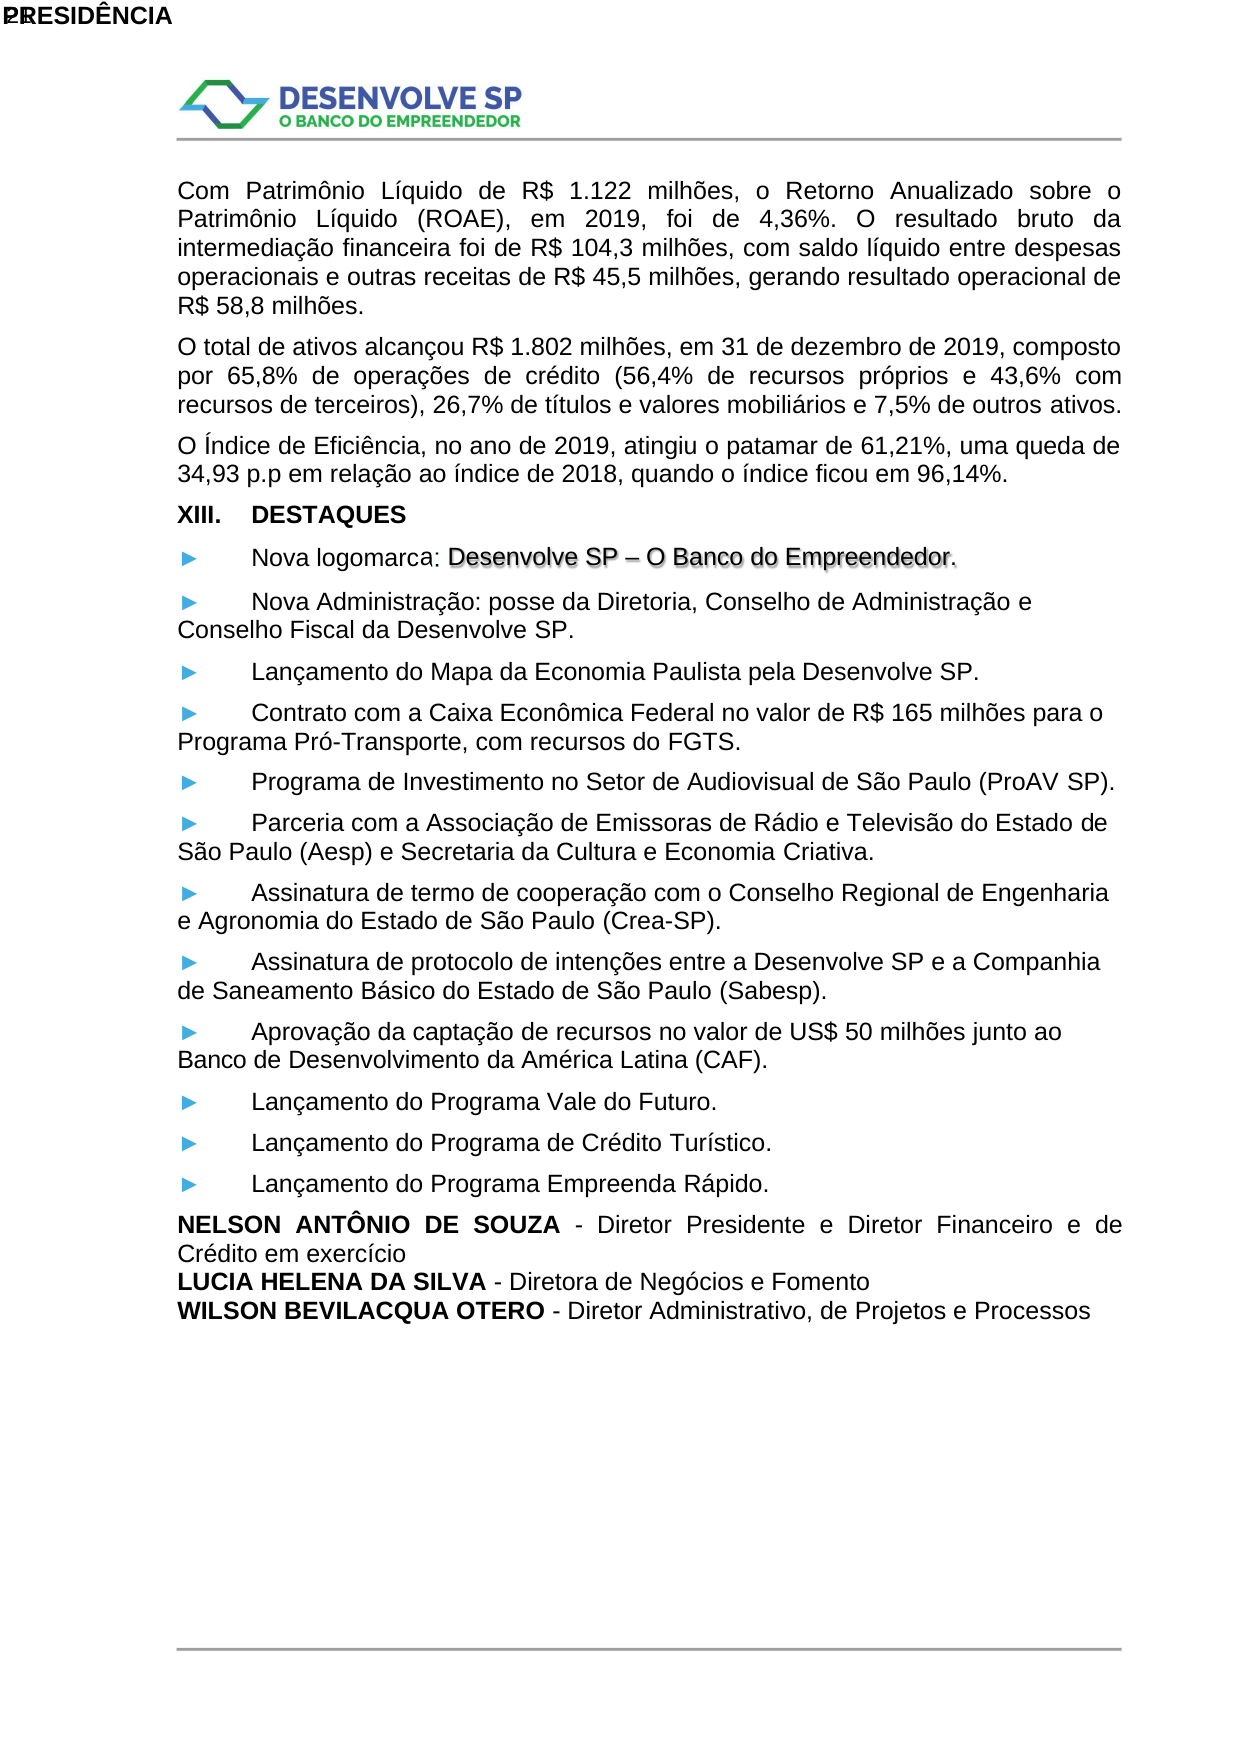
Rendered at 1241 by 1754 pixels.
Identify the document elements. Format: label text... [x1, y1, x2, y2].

list Lançamento do Programa Vale do Futuro. [177, 1087, 1226, 1115]
text NELSON ANTÔNIO DE SOUZA - Diretor Presidente e Diretor Financeiro e de Crédito em exercício [177, 1210, 1122, 1268]
text O Índice de Eficiência, no ano de 2019, atingiu o patamar de 61,21%, uma queda de 34,93 p.p em relação ao índice de 2018, quando o índice ficou em 96,14%. [177, 431, 1123, 488]
list Nova Administração: posse da Diretoria, Conselho de Administração e Conselho Fiscal da Desenvolve SP. [177, 588, 1123, 644]
list Lançamento do Programa de Crédito Turístico. [177, 1128, 1226, 1156]
list Programa de Investimento no Setor de Audiovisual de São Paulo (ProAV SP). [177, 767, 1226, 796]
subtitle DESTAQUES [177, 500, 1226, 529]
list Parceria com a Associação de Emissoras de Rádio e Televisão do Estado de São Paulo (Aesp) e Secretaria da Cultura e Economia Criativa. [177, 809, 1123, 866]
text LUCIA HELENA DA SILVA - Diretora de Negócios e Fomento [177, 1268, 1226, 1296]
list Lançamento do Programa Empreenda Rápido. [177, 1169, 1226, 1198]
list Assinatura de termo de cooperação com o Conselho Regional de Engenharia e Agronomia do Estado de São Paulo (Crea-SP). [177, 879, 1123, 935]
picture [431, 546, 959, 575]
text O total de ativos alcançou R$ 1.802 milhões, em 31 de dezembro de 2019, composto por 65,8% de operações de crédito (56,4% de recursos próprios e 43,6% com recursos de terceiros), 26,7% de títulos e valores mobiliários e 7,5% de outros ativos. [177, 332, 1123, 418]
list Aprovação da captação de recursos no valor de US$ 50 milhões junto ao Banco de Desenvolvimento da América Latina (CAF). [177, 1017, 1122, 1074]
list Lançamento do Mapa da Economia Paulista pela Desenvolve SP. [177, 657, 1226, 686]
text WILSON BEVILACQUA OTERO - Diretor Administrativo, de Projetos e Processos [177, 1296, 1226, 1325]
picture [176, 77, 529, 129]
list Assinatura de protocolo de intenções entre a Desenvolve SP e a Companhia de Saneamento Básico do Estado de São Paulo (Sabesp). [177, 948, 1123, 1004]
list Contrato com a Caixa Econômica Federal no valor de R$ 165 milhões para o Programa Pró-Transporte, com recursos do FGTS. [177, 698, 1123, 756]
text Com Patrimônio Líquido de R$ 1.122 milhões, o Retorno Anualizado sobre o Patrimônio Líquido (ROAE), em 2019, foi de 4,36%. O resultado bruto da intermediação financeira foi de R$ 104,3 milhões, com saldo líquido entre despesas operacionais e outras receitas de R$ 45,5 milhões, gerando resultado operacional de R$ 58,8 milhões. [177, 176, 1123, 319]
